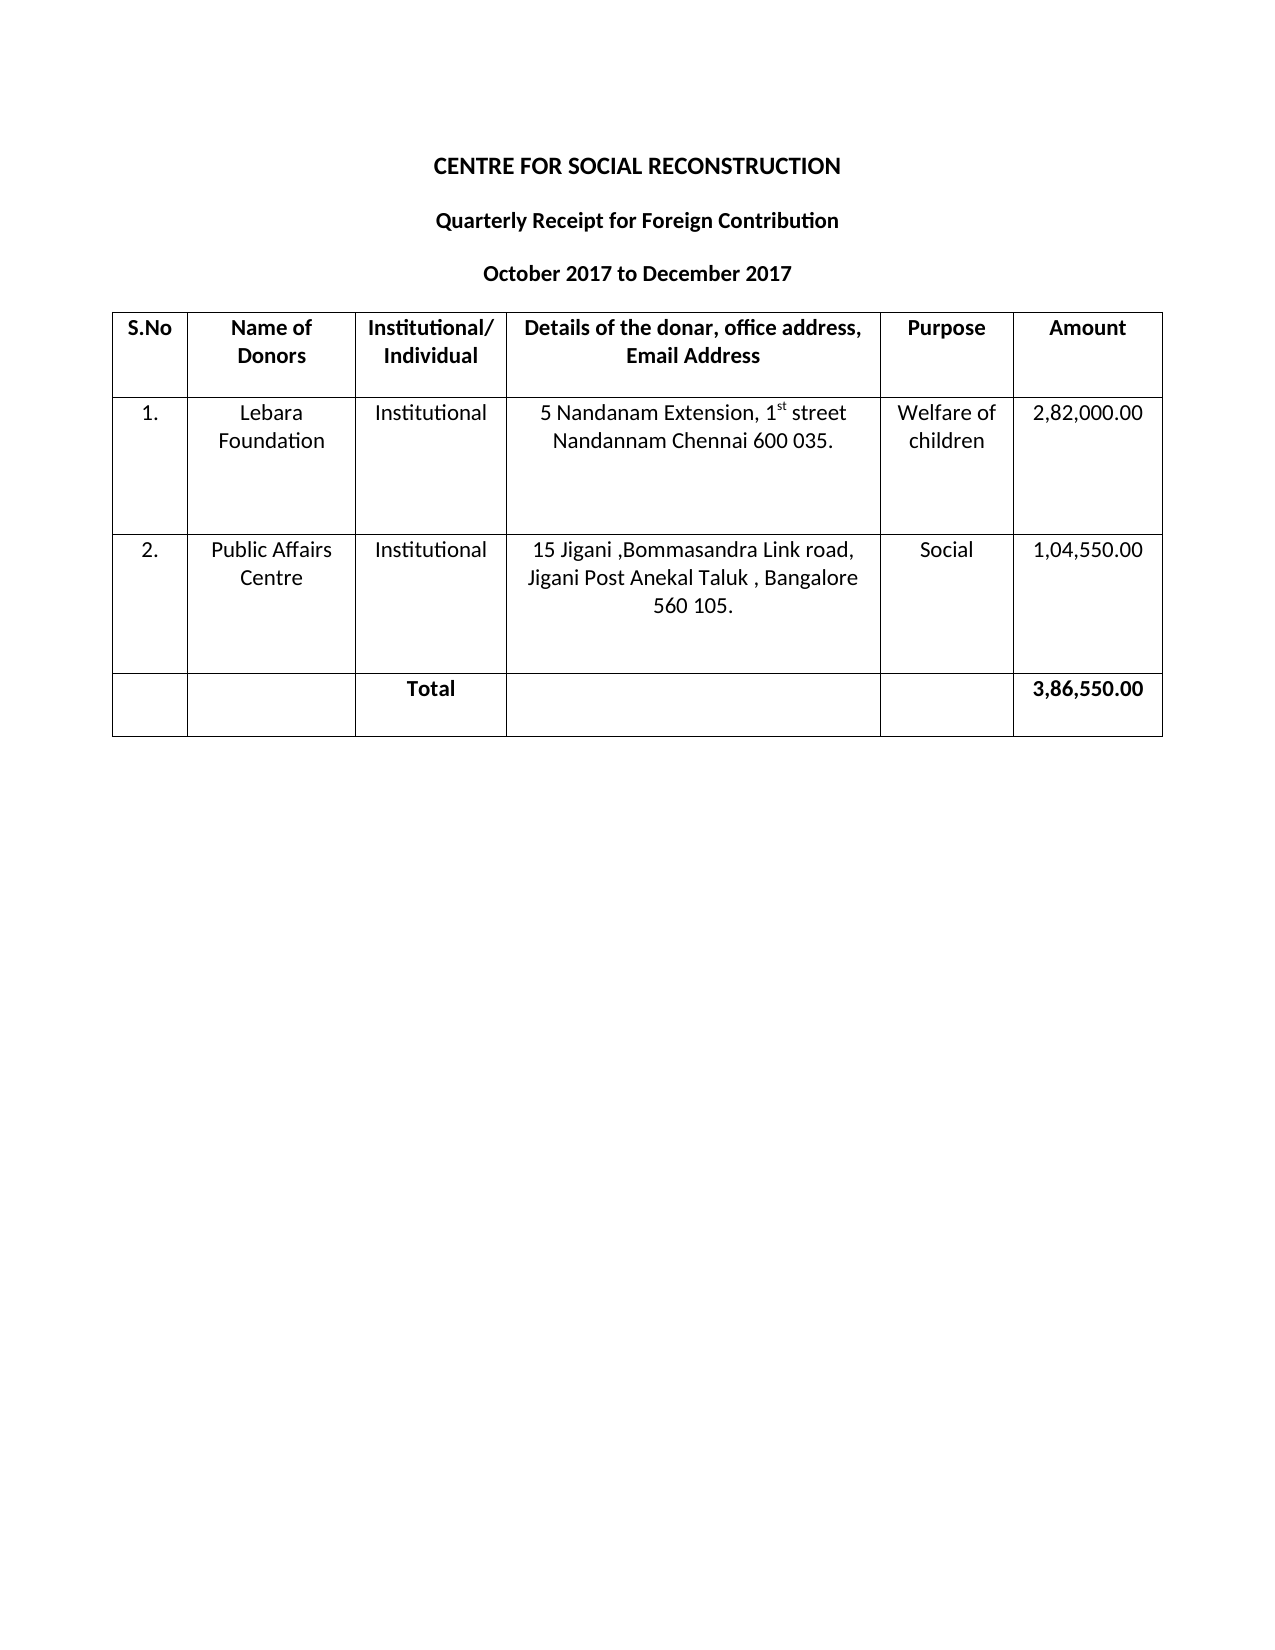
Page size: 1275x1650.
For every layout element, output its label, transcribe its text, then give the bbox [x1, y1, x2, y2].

table_header Amount [1014, 313, 1162, 397]
text October 2017 to December 2017 [150, 259, 1125, 287]
table_header S.No [113, 313, 187, 397]
table_cell 3,86,550.00 [1014, 674, 1162, 736]
table_cell 2. [113, 535, 187, 673]
table_cell [188, 674, 355, 736]
table_cell Total [356, 674, 506, 736]
text Quarterly Receipt for Foreign Contribution [150, 206, 1125, 234]
table_cell 2,82,000.00 [1014, 398, 1162, 534]
table_cell [507, 674, 880, 736]
text CENTRE FOR SOCIAL RECONSTRUCTION [150, 150, 1125, 181]
table_cell [113, 674, 187, 736]
table_cell 15 Jigani ,Bommasandra Link road, Jigani Post Anekal Taluk , Bangalore 560 105. [507, 535, 880, 673]
table_header Name of Donors [188, 313, 355, 397]
table_header Details of the donar, office address, Email Address [507, 313, 880, 397]
table_cell Lebara Foundation [188, 398, 355, 534]
table_cell Welfare of children [881, 398, 1013, 534]
table_header Institutional/Individual [356, 313, 506, 397]
table_cell 1,04,550.00 [1014, 535, 1162, 673]
table_header Purpose [881, 313, 1013, 397]
table_cell Public Affairs Centre [188, 535, 355, 673]
table_cell 1. [113, 398, 187, 534]
table_cell Institutional [356, 535, 506, 673]
table_cell [881, 674, 1013, 736]
table_cell 5 Nandanam Extension, 1st street Nandannam Chennai 600 035. [507, 398, 880, 534]
table_cell Social [881, 535, 1013, 673]
table_cell Institutional [356, 398, 506, 534]
